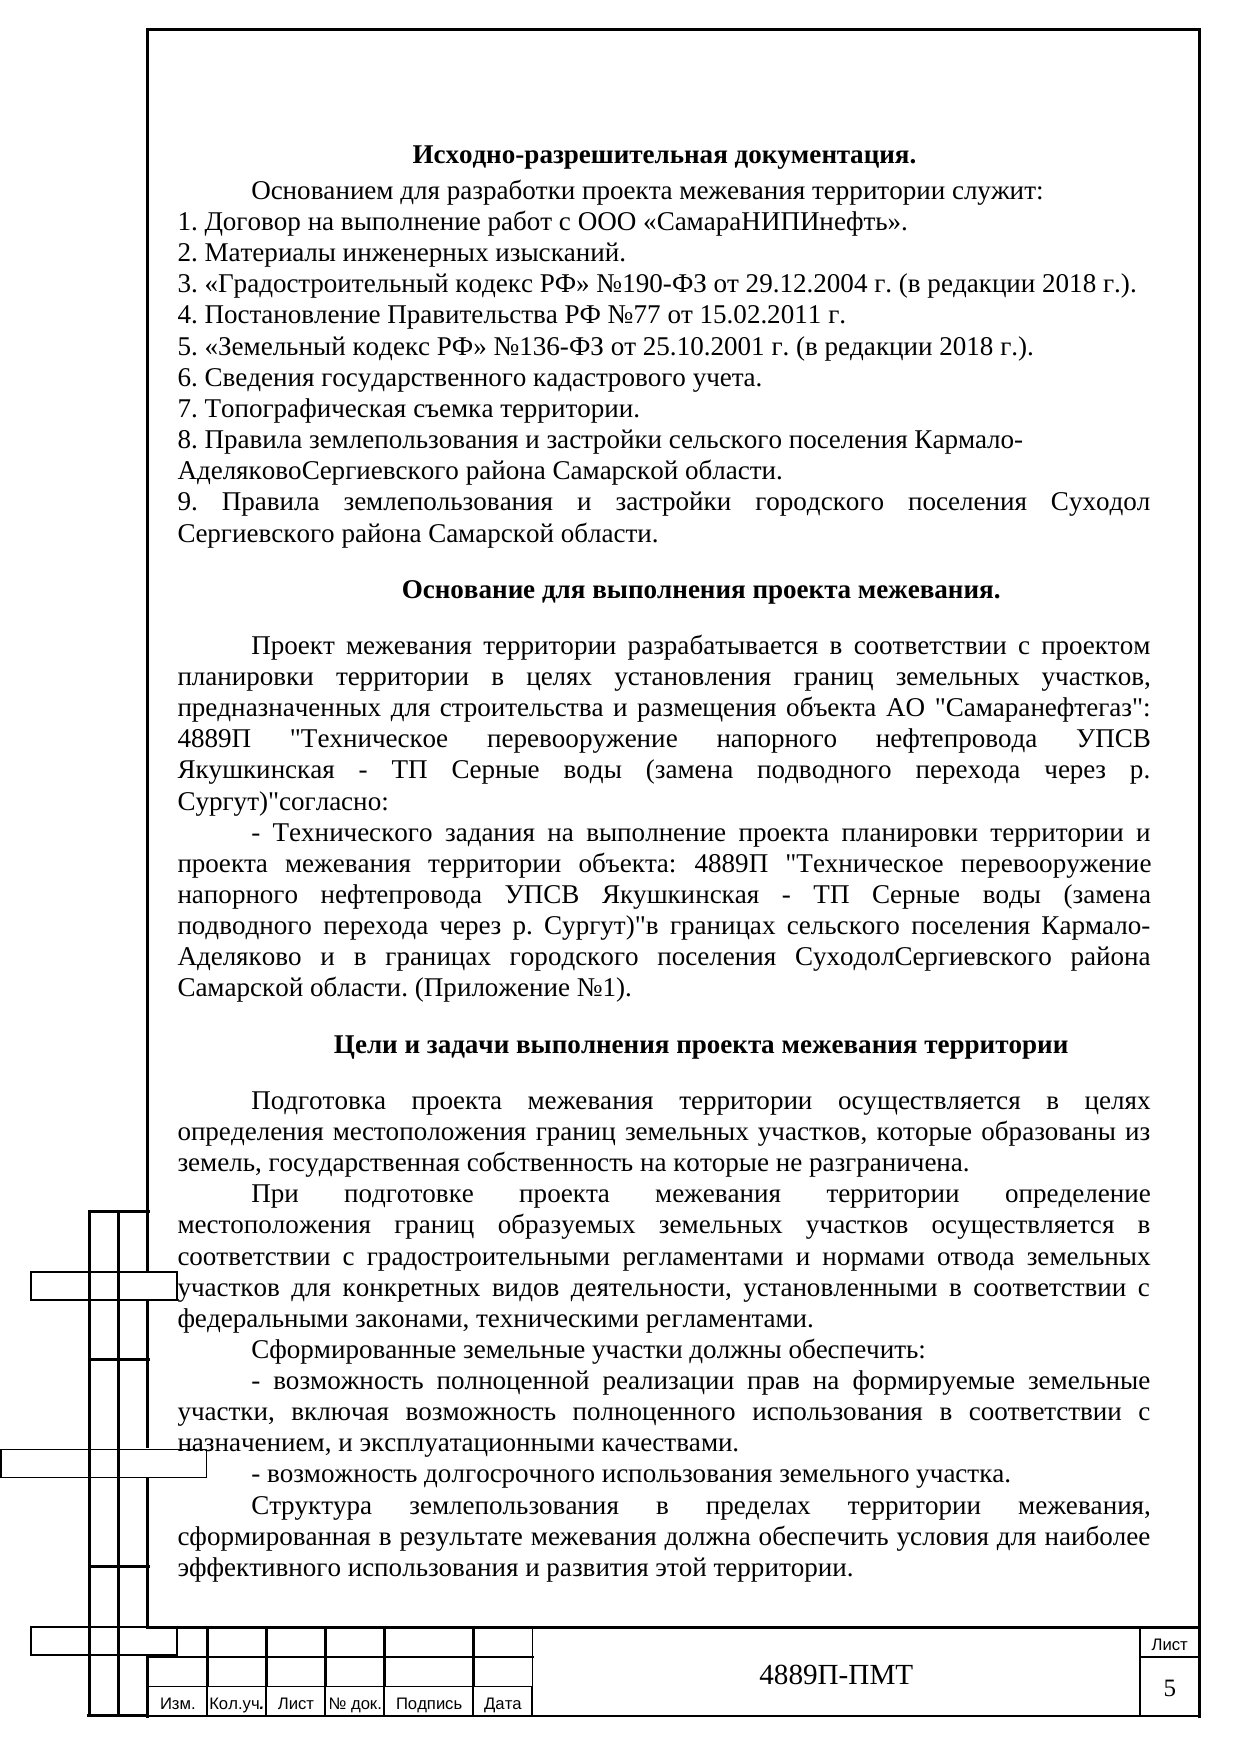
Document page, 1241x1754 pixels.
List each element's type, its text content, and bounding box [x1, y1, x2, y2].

text 7. Топографическая съемка территории. [177, 392, 1152, 423]
text Подготовка проекта межевания территории осуществляется в целях определения местоположения границ земельных участков, которые образованы из земель, государственная собственность на которые не разграничена. [177, 1084, 1152, 1177]
text Основанием для разработки проекта межевания территории служит: [177, 174, 1152, 205]
text 2. Материалы инженерных изысканий. [177, 236, 1152, 267]
text Проект межевания территории разрабатывается в соответствии с проектом планировки территории в целях установления границ земельных участков, предназначенных для строительства и размещения объекта АО "Самаранефтегаз": 4889П "Техническое перевооружение напорного нефтепровода УПСВ Якушкинская - ТП Серные воды (замена подводного перехода через р. Сургут)"согласно: [177, 629, 1152, 816]
text - возможность полноценной реализации прав на формируемые земельные участки, включая возможность полноценного использования в соответствии с назначением, и эксплуатационными качествами. [177, 1364, 1152, 1458]
text При подготовке проекта межевания территории определение местоположения границ образуемых земельных участков осуществляется в соответствии с градостроительными регламентами и нормами отвода земельных участков для конкретных видов деятельности, установленными в соответствии с федеральными законами, техническими регламентами. [177, 1177, 1152, 1333]
text Цели и задачи выполнения проекта межевания территории [177, 1028, 1152, 1059]
text Основание для выполнения проекта межевания. [177, 573, 1152, 604]
text 1. Договор на выполнение работ с ООО «СамараНИПИнефть». [177, 205, 1152, 236]
text - возможность долгосрочного использования земельного участка. [177, 1458, 1152, 1489]
text 4. Постановление Правительства РФ №77 от 15.02.2011 г. [177, 299, 1152, 330]
text Исходно-разрешительная документация. [177, 138, 1152, 169]
text Сформированные земельные участки должны обеспечить: [177, 1333, 1152, 1364]
text 9. Правила землепользования и застройки городского поселения Суходол Сергиевского района Самарской области. [177, 486, 1152, 548]
text 5. «Земельный кодекс РФ» №136-ФЗ от 25.10.2001 г. (в редакции 2018 г.). [177, 330, 1152, 361]
text 3. «Градостроительный кодекс РФ» №190-ФЗ от 29.12.2004 г. (в редакции 2018 г.). [177, 267, 1152, 299]
text 6. Сведения государственного кадастрового учета. [177, 361, 1152, 392]
text 8. Правила землепользования и застройки сельского поселения Кармало-АделяковоСергиевского района Самарской области. [177, 423, 1152, 486]
text - Технического задания на выполнение проекта планировки территории и проекта межевания территории объекта: 4889П "Техническое перевооружение напорного нефтепровода УПСВ Якушкинская - ТП Серные воды (замена подводного перехода через р. Сургут)"в границах сельского поселения Кармало-Аделяково и в границах городского поселения СуходолСергиевского района Самарской области. (Приложение №1). [177, 816, 1152, 1003]
text Структура землепользования в пределах территории межевания, сформированная в результате межевания должна обеспечить условия для наиболее эффективного использования и развития этой территории. [177, 1489, 1152, 1582]
